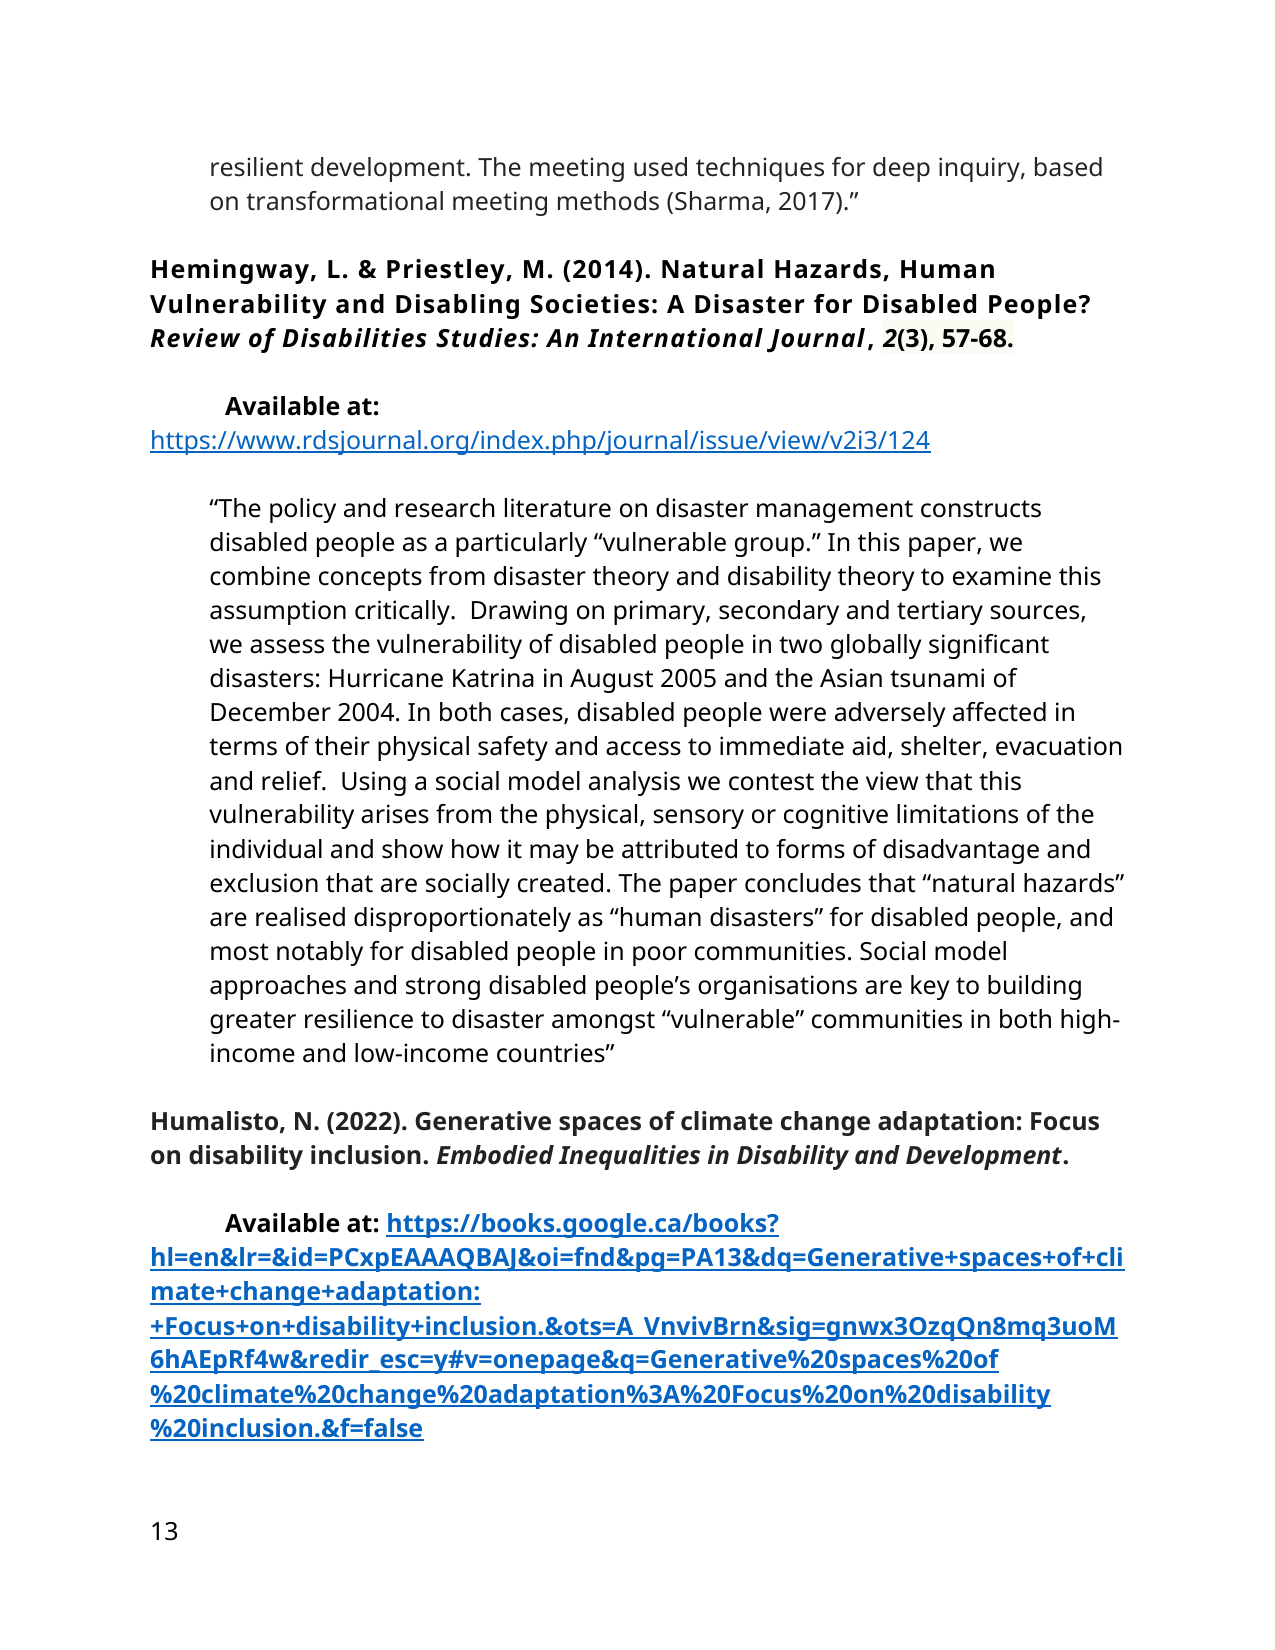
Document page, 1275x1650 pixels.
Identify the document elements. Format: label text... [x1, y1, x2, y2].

text Available at: https://books.google.ca/books?hl=en&lr=&id=PCxpEAAAQBAJ&oi=fnd&pg=PA13&dq=Generative+spaces+of+climate+change+adaptation:+Focus+on+disability+inclusion.&ots=A_VnvivBrn&sig=gnwx3OzqQn8mq3uoM6hAEpRf4w&redir_esc=y#v=onepage&q=Generative%20spaces%20of%20climate%20change%20adaptation%3A%20Focus%20on%20disability%20inclusion.&f=false [150, 1206, 1125, 1269]
text Hemingway, L. & Priestley, M. (2014). Natural Hazards, Human Vulnerability and Disabling Societies: A Disaster for Disabled People? Review of Disabilities Studies: An International Journal, 2(3), 57-68. [150, 252, 1125, 354]
text Available at: https://books.google.ca/books?hl=en&lr=&id=PCxpEAAAQBAJ&oi=fnd&pg=PA13&dq=Generative+spaces+of+climate+change+adaptation:+Focus+on+disability+inclusion.&ots=A_VnvivBrn&sig=gnwx3OzqQn8mq3uoM6hAEpRf4w&redir_esc=y#v=onepage&q=Generative%20spaces%20of%20climate%20change%20adaptation%3A%20Focus%20on%20disability%20inclusion.&f=false [150, 1271, 1125, 1444]
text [209, 150, 1125, 218]
text “The policy and research literature on disaster management constructs disabled people as a particularly “vulnerable group.” In this paper, we combine concepts from disaster theory and disability theory to examine this assumption critically. Drawing on primary, secondary and tertiary sources, we assess the vulnerability of disabled people in two globally significant disasters: Hurricane Katrina in August 2005 and the Asian tsunami of December 2004. In both cases, disabled people were adversely affected in terms of their physical safety and access to immediate aid, shelter, evacuation and relief. Using a social model analysis we contest the view that this vulnerability arises from the physical, sensory or cognitive limitations of the individual and show how it may be attributed to forms of disadvantage and exclusion that are socially created. The paper concludes that “natural hazards” are realised disproportionately as “human disasters” for disabled people, and most notably for disabled people in poor communities. Social model approaches and strong disabled people’s organisations are key to building greater resilience to disaster amongst “vulnerable” communities in both high-income and low-income countries” [209, 491, 1125, 1070]
text Available at: https://www.rdsjournal.org/index.php/journal/issue/view/v2i3/124 [150, 388, 1125, 457]
text Humalisto, N. (2022). Generative spaces of climate change adaptation: Focus on disability inclusion. Embodied Inequalities in Disability and Development. [436, 1138, 1062, 1172]
